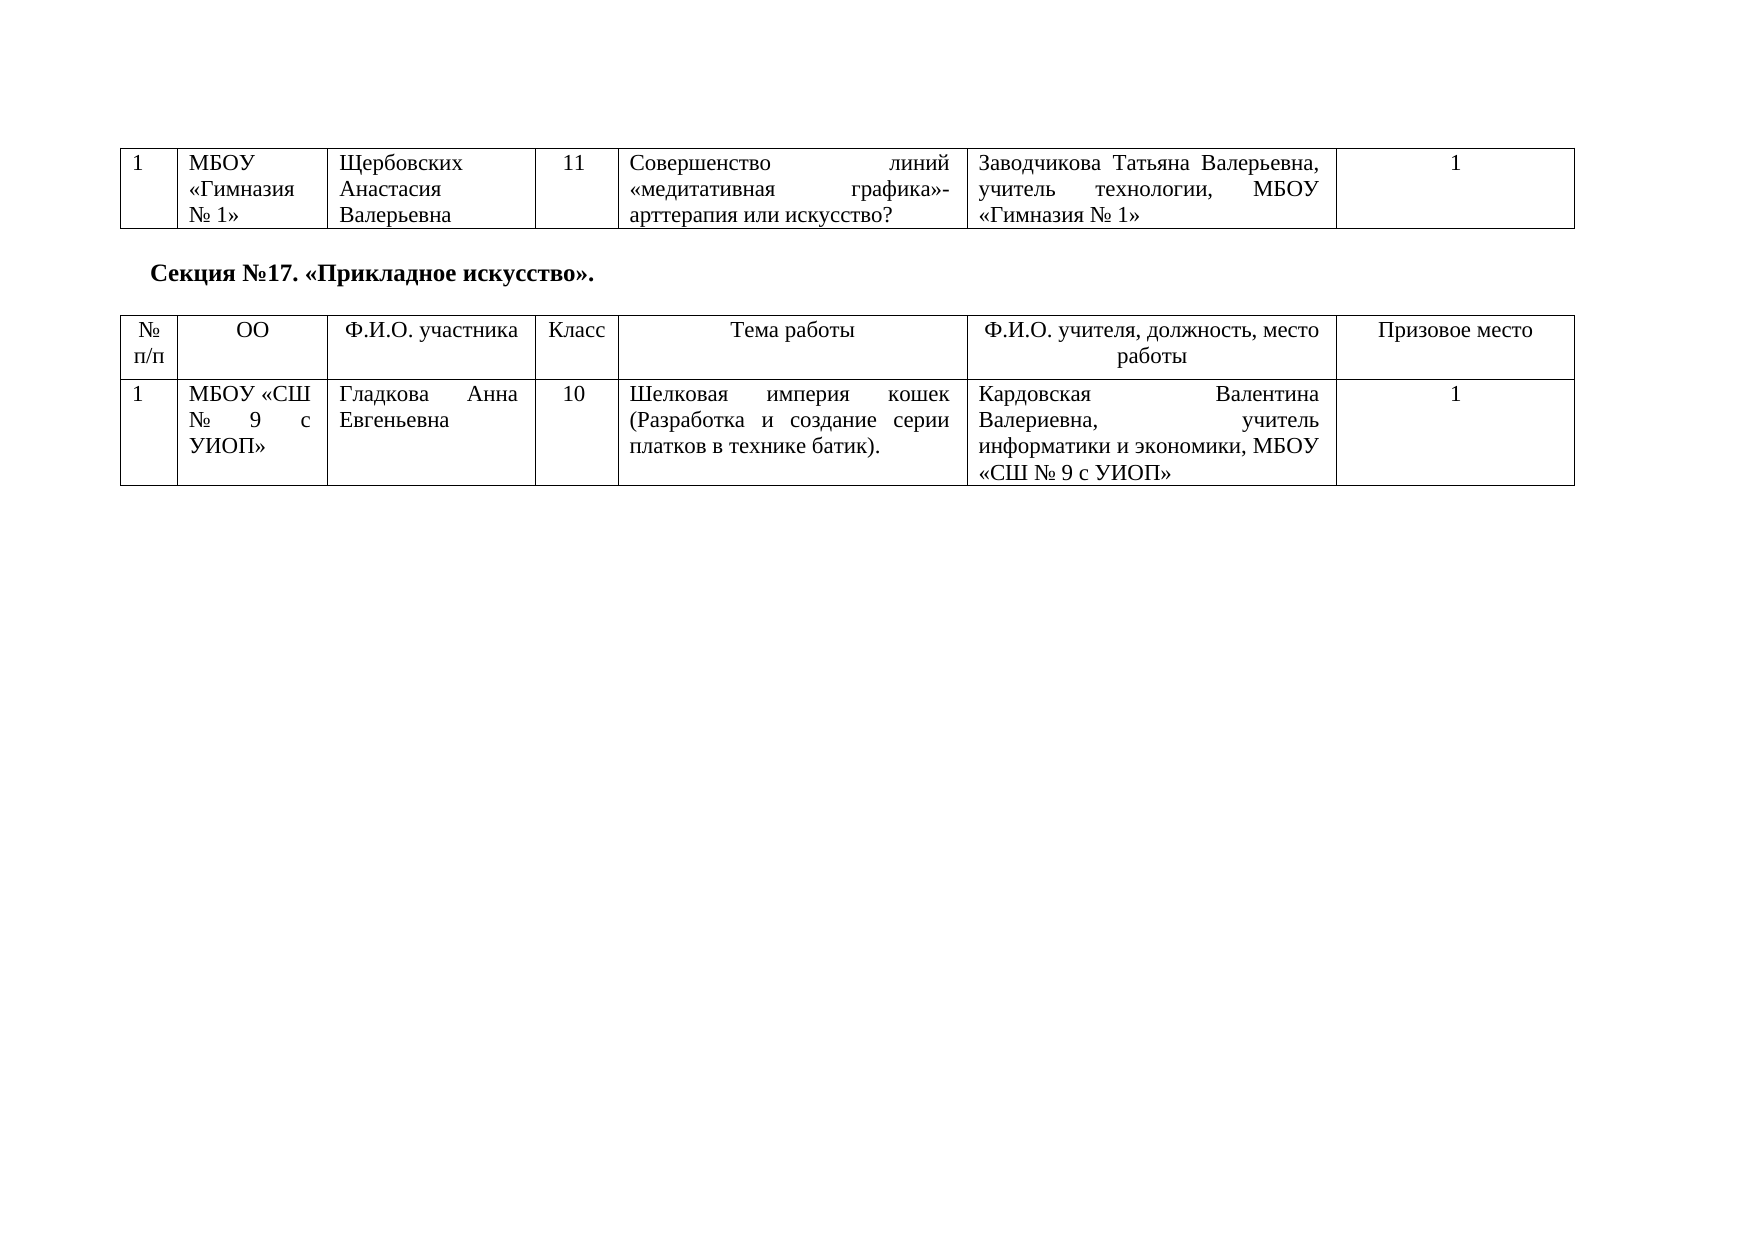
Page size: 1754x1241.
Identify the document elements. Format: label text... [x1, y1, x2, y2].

text Секция №17. «Прикладное искусство». [150, 258, 1604, 286]
table_header ОО [178, 316, 327, 378]
table_header Ф.И.О. участника [328, 316, 535, 378]
table_cell МБОУ «СШ № 9 с УИОП» [178, 380, 327, 485]
table_cell 1 [121, 380, 177, 485]
table_header Класс [536, 316, 618, 378]
table_header № п/п [121, 316, 177, 378]
table_cell МБОУ «Гимназия № 1» [178, 149, 327, 228]
table_header Ф.И.О. учителя, должность, место работы [968, 316, 1336, 378]
table_cell Совершенство линий «медитативная графика»- арттерапия или искусство? [619, 149, 967, 228]
table_cell Кардовская Валентина Валериевна, учитель информатики и экономики, МБОУ «СШ № 9 с УИОП» [968, 380, 1336, 485]
table_cell 11 [536, 149, 618, 228]
table_cell 1 [1337, 380, 1574, 485]
table_cell Заводчикова Татьяна Валерьевна, учитель технологии, МБОУ «Гимназия № 1» [968, 149, 1336, 228]
table_header Тема работы [619, 316, 967, 378]
table_cell 1 [121, 149, 177, 228]
table_header Призовое место [1337, 316, 1574, 378]
table_cell Щербовских Анастасия Валерьевна [328, 149, 535, 228]
table_cell 10 [536, 380, 618, 485]
table_cell Гладкова Анна Евгеньевна [328, 380, 535, 485]
table_cell Шелковая империя кошек (Разработка и создание серии платков в технике батик). [619, 380, 967, 485]
table_cell 1 [1337, 149, 1574, 228]
